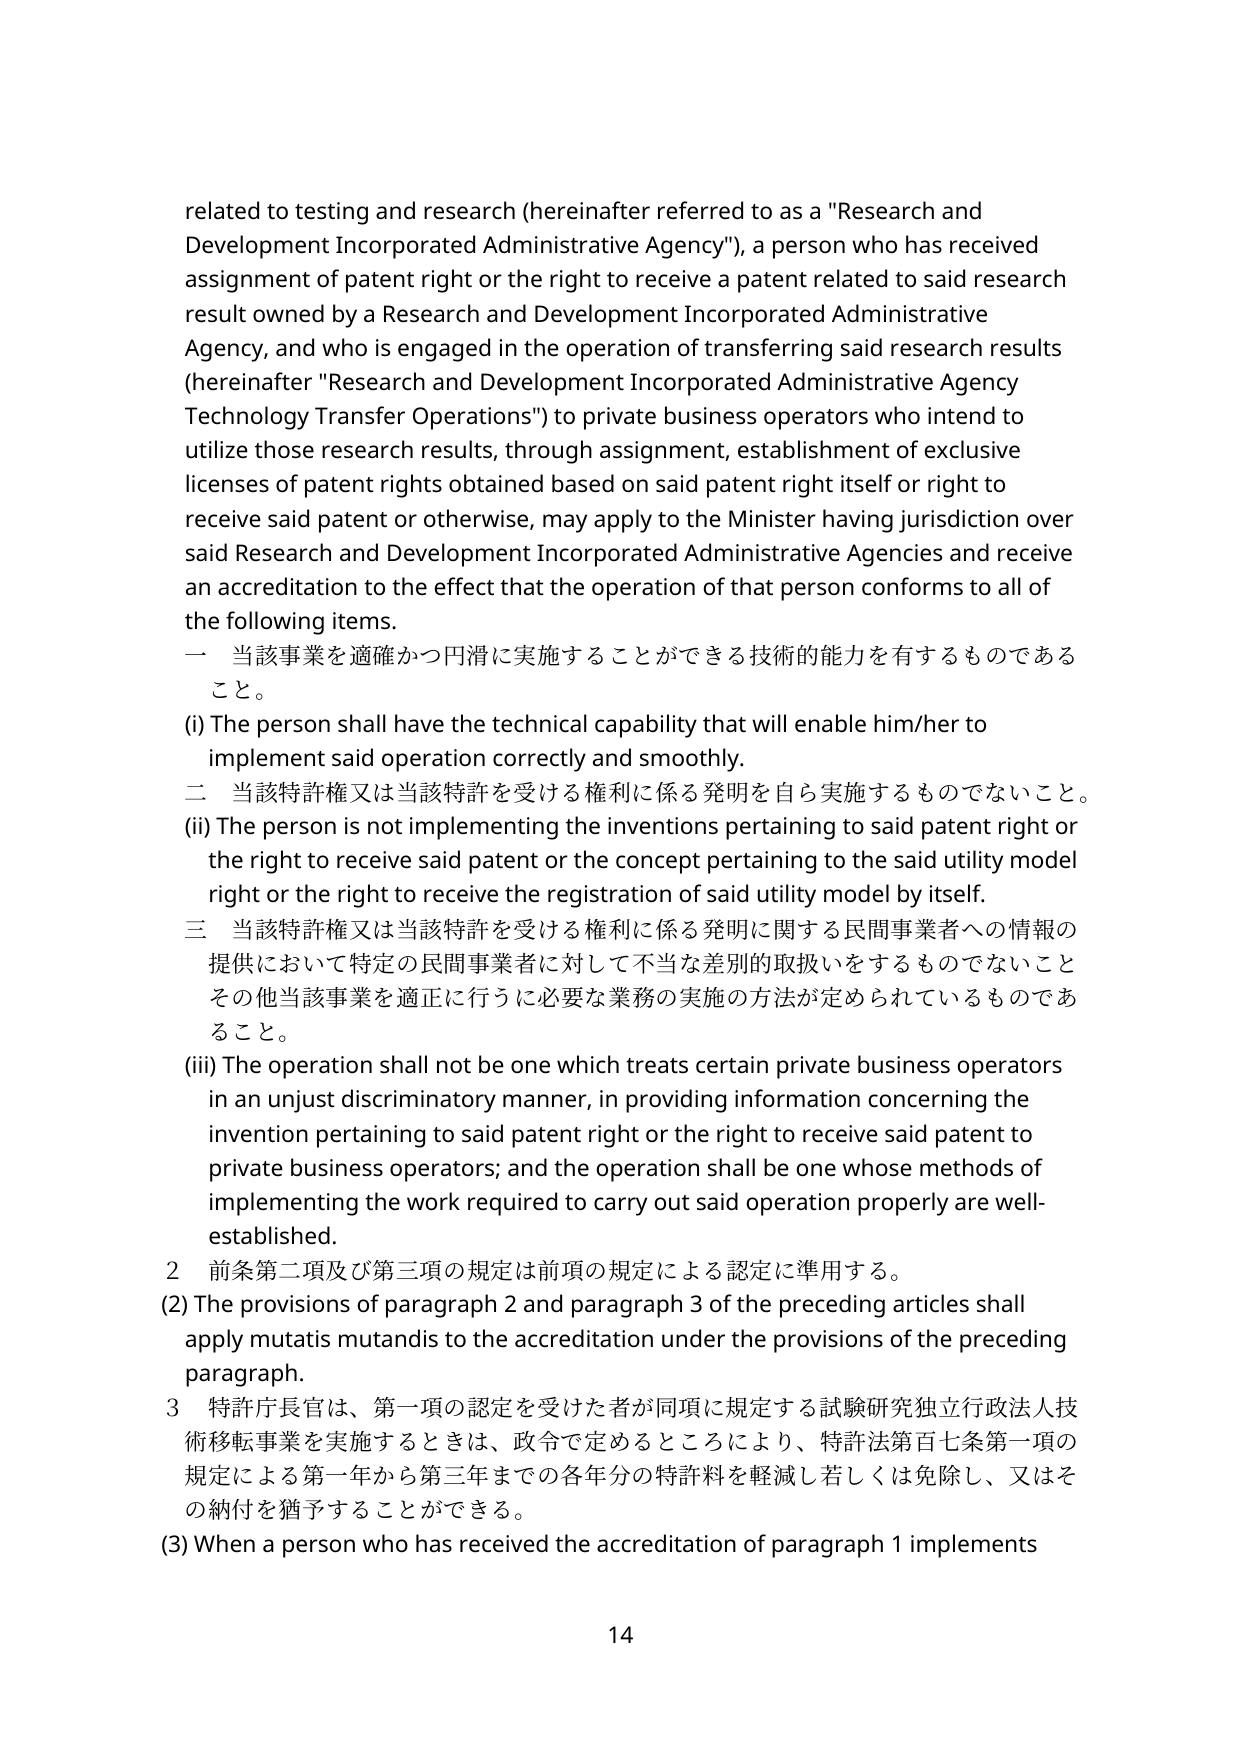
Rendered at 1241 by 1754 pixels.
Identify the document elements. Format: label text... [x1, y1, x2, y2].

text 一 当該事業を適確かつ円滑に実施することができる技術的能力を有するものであること。 [184, 638, 1079, 706]
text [161, 194, 1079, 638]
text ３ 特許庁長官は、第一項の認定を受けた者が同項に規定する試験研究独立行政法人技術移転事業を実施するときは、政令で定めるところにより、特許法第百七条第一項の規定による第一年から第三年までの各年分の特許料を軽減し若しくは免除し、又はその納付を猶予することができる。 [161, 1389, 1079, 1526]
text ２ 前条第二項及び第三項の規定は前項の規定による認定に準用する。 [161, 1253, 1079, 1287]
text (2) The provisions of paragraph 2 and paragraph 3 of the preceding articles shall apply mutatis mutandis to the accreditation under the provisions of the preceding paragraph. [161, 1287, 1079, 1389]
text 二 当該特許権又は当該特許を受ける権利に係る発明を自ら実施するものでないこと。 [184, 774, 1079, 809]
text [161, 1526, 1079, 1560]
text 三 当該特許権又は当該特許を受ける権利に係る発明に関する民間事業者への情報の提供において特定の民間事業者に対して不当な差別的取扱いをするものでないことその他当該事業を適正に行うに必要な業務の実施の方法が定められているものであること。 [184, 911, 1079, 1048]
text (i) The person shall have the technical capability that will enable him/her to implement said operation correctly and smoothly. [184, 706, 1079, 774]
text (ii) The person is not implementing the inventions pertaining to said patent right or the right to receive said patent or the concept pertaining to the said utility model right or the right to receive the registration of said utility model by itself. [184, 809, 1079, 911]
text (iii) The operation shall not be one which treats certain private business operators in an unjust discriminatory manner, in providing information concerning the invention pertaining to said patent right or the right to receive said patent to private business operators; and the operation shall be one whose methods of implementing the work required to carry out said operation properly are well-established. [184, 1048, 1079, 1253]
